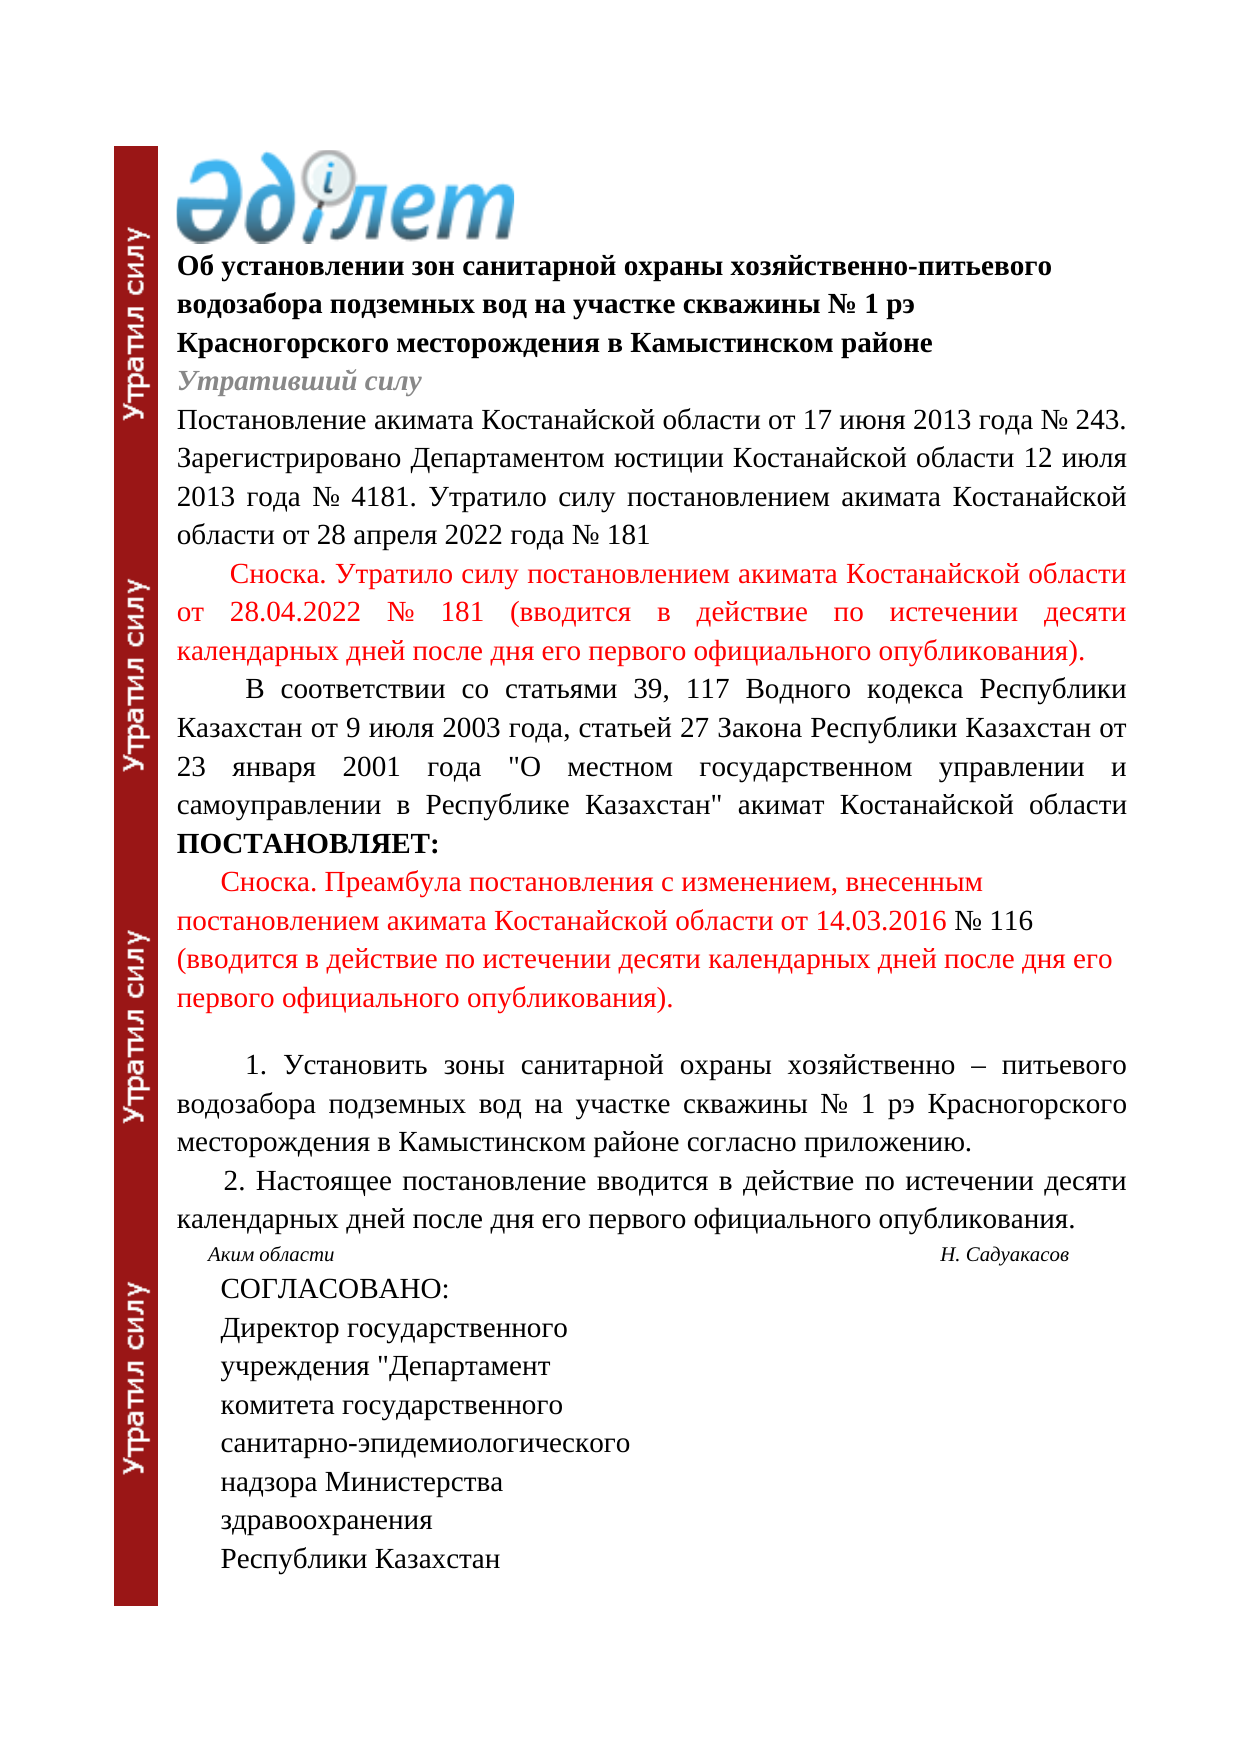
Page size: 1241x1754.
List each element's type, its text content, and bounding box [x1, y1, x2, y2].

picture [176, 150, 515, 244]
picture [114, 1158, 158, 1163]
text Утративший силу [112, 363, 1128, 397]
picture [114, 667, 158, 672]
text здравоохранения [112, 1502, 1128, 1536]
text 1. Установить зоны санитарной охраны хозяйственно – питьевого водозабора подземных вод на участке скважины № 1 рэ Красногорского месторождения в Камыстинском районе согласно приложению. [112, 1047, 1128, 1158]
text Постановление акимата Костанайской области от 17 июня 2013 года № 243. Зарегистрировано Департаментом юстиции Костанайской области 12 июля 2013 года № 4181. Утратило силу постановлением акимата Костанайской области от 28 апреля 2022 года № 181 [112, 402, 1128, 551]
picture [114, 859, 158, 864]
picture [114, 1574, 158, 1606]
picture [114, 1497, 158, 1502]
text В соответствии со статьями 39, 117 Водного кодекса Республики Казахстан от 9 июля 2003 года, статьей 27 Закона Республики Казахстан от 23 января 2001 года "О местном государственном управлении и самоуправлении в Республике Казахстан" акимат Костанайской области ПОСТАНОВЛЯЕТ: [112, 672, 1128, 859]
picture [114, 1459, 158, 1464]
text Республики Казахстан [112, 1541, 1128, 1574]
text учреждения "Департамент [112, 1348, 1128, 1382]
text Сноска. Утратило силу постановлением акимата Костанайской области от 28.04.2022 № 181 (вводится в действие по истечении десяти календарных дней после дня его первого официального опубликования). [112, 556, 1128, 667]
picture [114, 1382, 158, 1387]
text санитарно-эпидемиологического [112, 1425, 1128, 1459]
picture [114, 146, 158, 248]
picture [114, 1420, 158, 1425]
text комитета государственного [112, 1387, 1128, 1420]
picture [114, 358, 158, 363]
text надзора Министерства [112, 1464, 1128, 1497]
text Директор государственного [112, 1310, 1128, 1343]
text 2. Настоящее постановление вводится в действие по истечении десяти календарных дней после дня его первого официального опубликования. [112, 1163, 1128, 1235]
picture [114, 1235, 158, 1240]
picture [114, 1536, 158, 1541]
picture [114, 551, 158, 556]
text СОГЛАСОВАНО: [112, 1271, 1128, 1305]
table_header Аким области [101, 1240, 939, 1271]
text Сноска. Преамбула постановления с изменением, внесенным постановлением акимата Костанайской области от 14.03.2016 № 116 (вводится в действие по истечении десяти календарных дней после дня его первого официального опубликования). [112, 864, 1128, 1044]
picture [114, 1343, 158, 1348]
picture [114, 1305, 158, 1310]
picture [114, 397, 158, 402]
table_header Н. Садуакасов [939, 1240, 1240, 1271]
text Об установлении зон санитарной охраны хозяйственно-питьевого водозабора подземных вод на участке скважины № 1 рэ Красногорского месторождения в Камыстинском районе [112, 248, 1128, 358]
